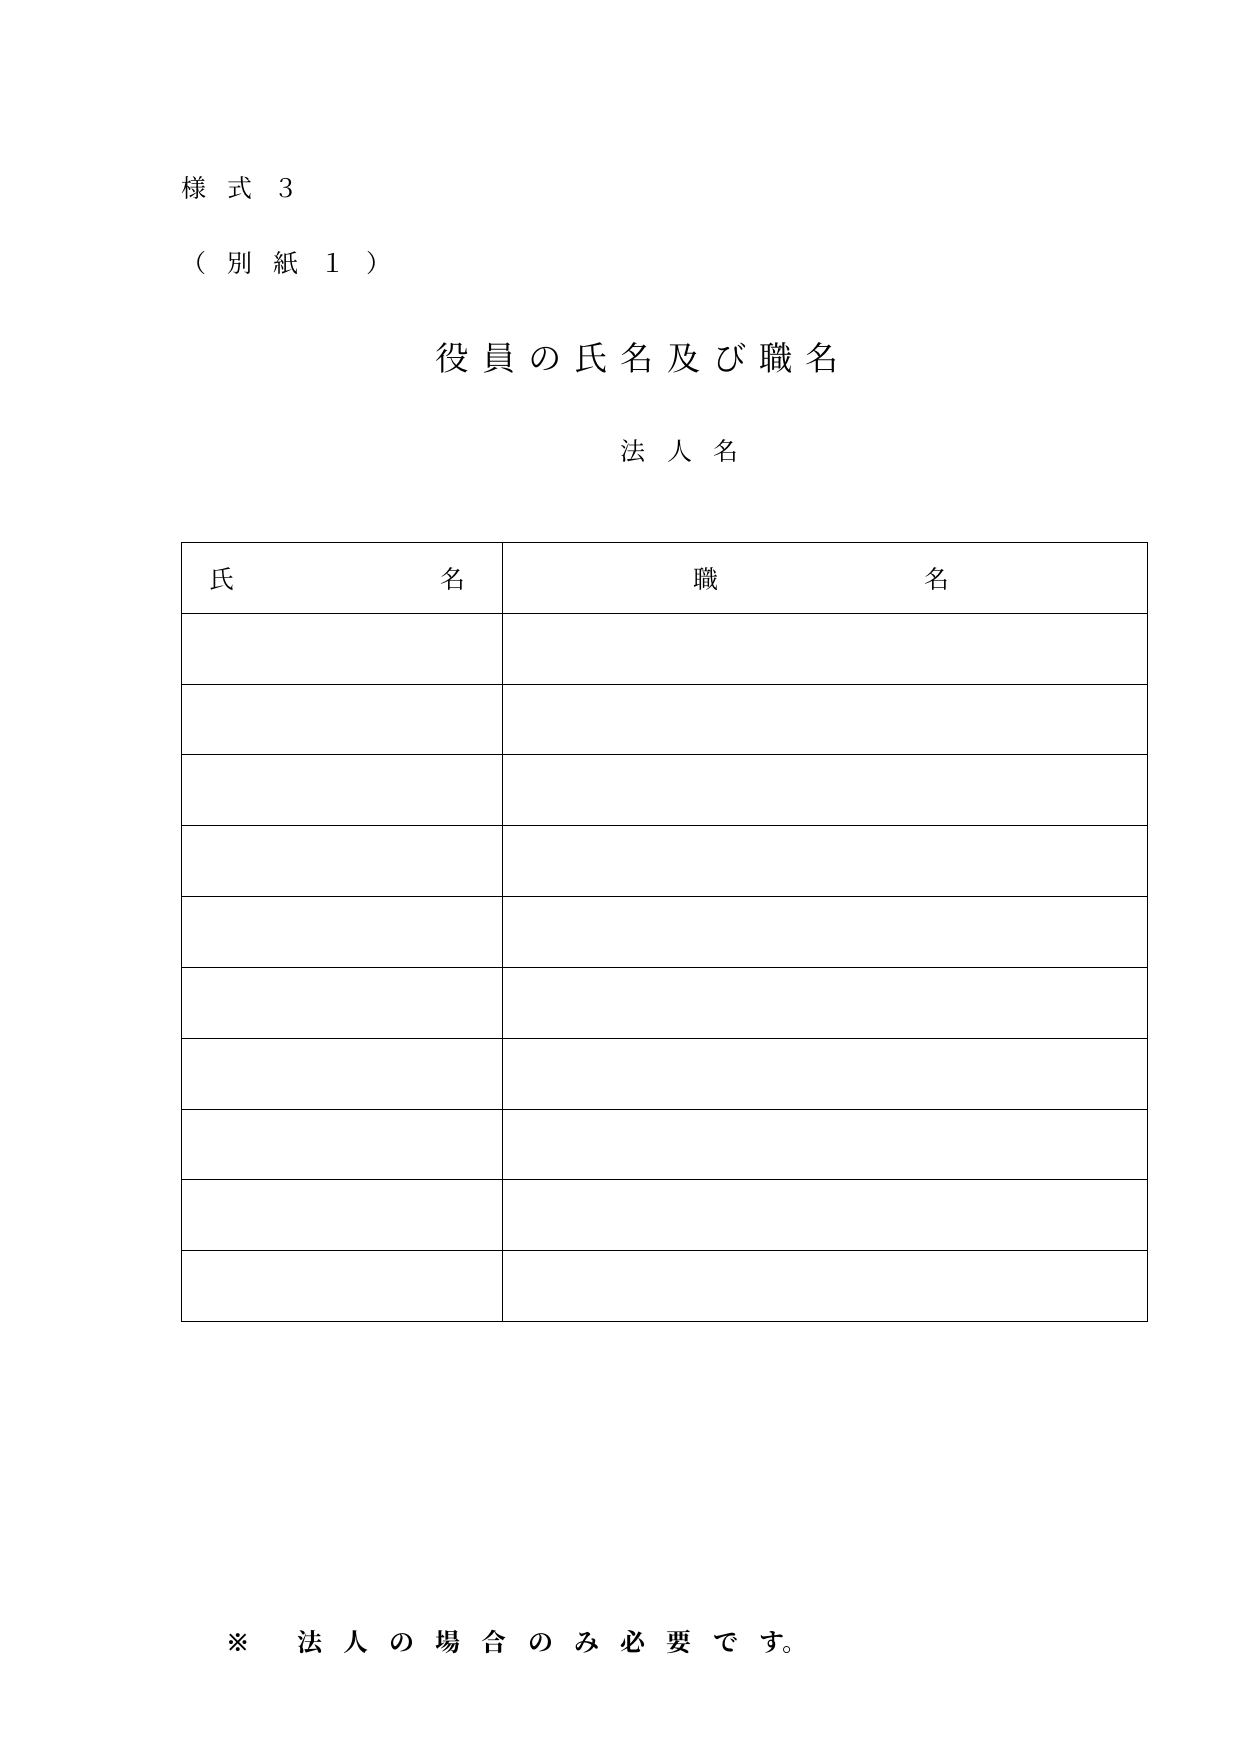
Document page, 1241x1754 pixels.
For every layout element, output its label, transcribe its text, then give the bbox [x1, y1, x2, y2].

text 役員の氏名及び職名 [181, 318, 1106, 393]
table_cell [503, 897, 1147, 967]
table_cell [503, 826, 1147, 896]
table_cell [182, 968, 502, 1038]
table_cell [503, 614, 1147, 683]
table_cell [503, 1251, 1147, 1321]
table_cell [503, 1110, 1147, 1179]
table_cell [182, 826, 502, 896]
text 法人名 [181, 431, 1121, 468]
text 様式３ [181, 168, 1106, 206]
table_header 職 名 [503, 543, 1147, 613]
table_cell [182, 1039, 502, 1108]
table_cell [182, 897, 502, 967]
table_cell [182, 1110, 502, 1179]
table_cell [182, 755, 502, 825]
table_cell [503, 1039, 1147, 1108]
table_cell [503, 755, 1147, 825]
table_cell [503, 1180, 1147, 1250]
table_cell [503, 968, 1147, 1038]
table_header 氏 名 [182, 543, 502, 613]
table_cell [182, 1180, 502, 1250]
table_cell [503, 685, 1147, 754]
text （別紙１） [181, 243, 1106, 281]
table_cell [182, 1251, 502, 1321]
text ※ 法人の場合のみ必要です。 [181, 1622, 1106, 1659]
table_cell [182, 685, 502, 754]
table_cell [182, 614, 502, 683]
